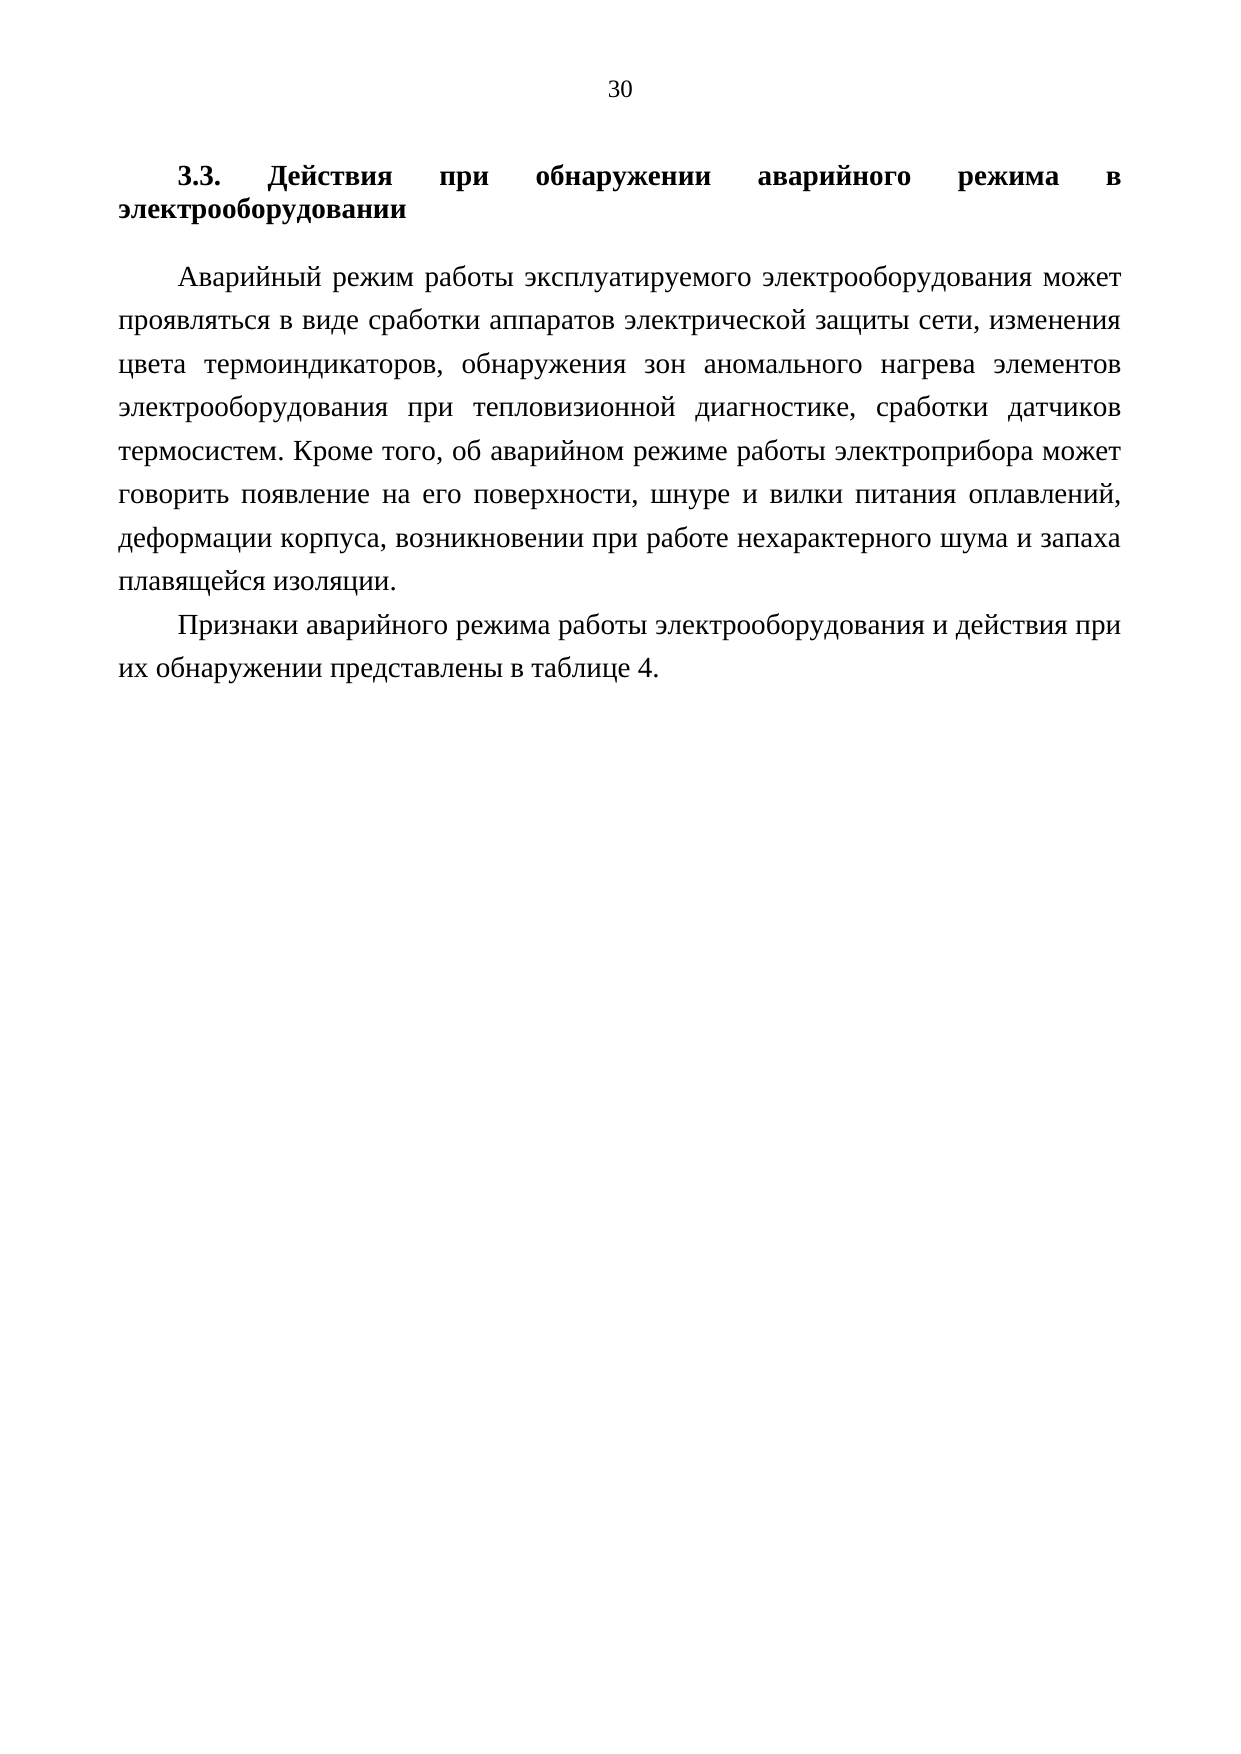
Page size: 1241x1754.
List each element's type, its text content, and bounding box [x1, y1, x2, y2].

text Аварийный режим работы эксплуатируемого электрооборудования может проявляться в виде сработки аппаратов электрической защиты сети, изменения цвета термоиндикаторов, обнаружения зон аномального нагрева элементов электрооборудования при тепловизионной диагностике, сработки датчиков термосистем. Кроме того, об аварийном режиме работы электроприбора может говорить появление на его поверхности, шнуре и вилки питания оплавлений, деформации корпуса, возникновении при работе нехарактерного шума и запаха плавящейся изоляции. [118, 259, 1122, 597]
text Признаки аварийного режима работы электрооборудования и действия при их обнаружении представлены в таблице 4. [118, 607, 1122, 684]
text 3.3. Действия при обнаружении аварийного режима в электрооборудовании [118, 158, 1122, 225]
